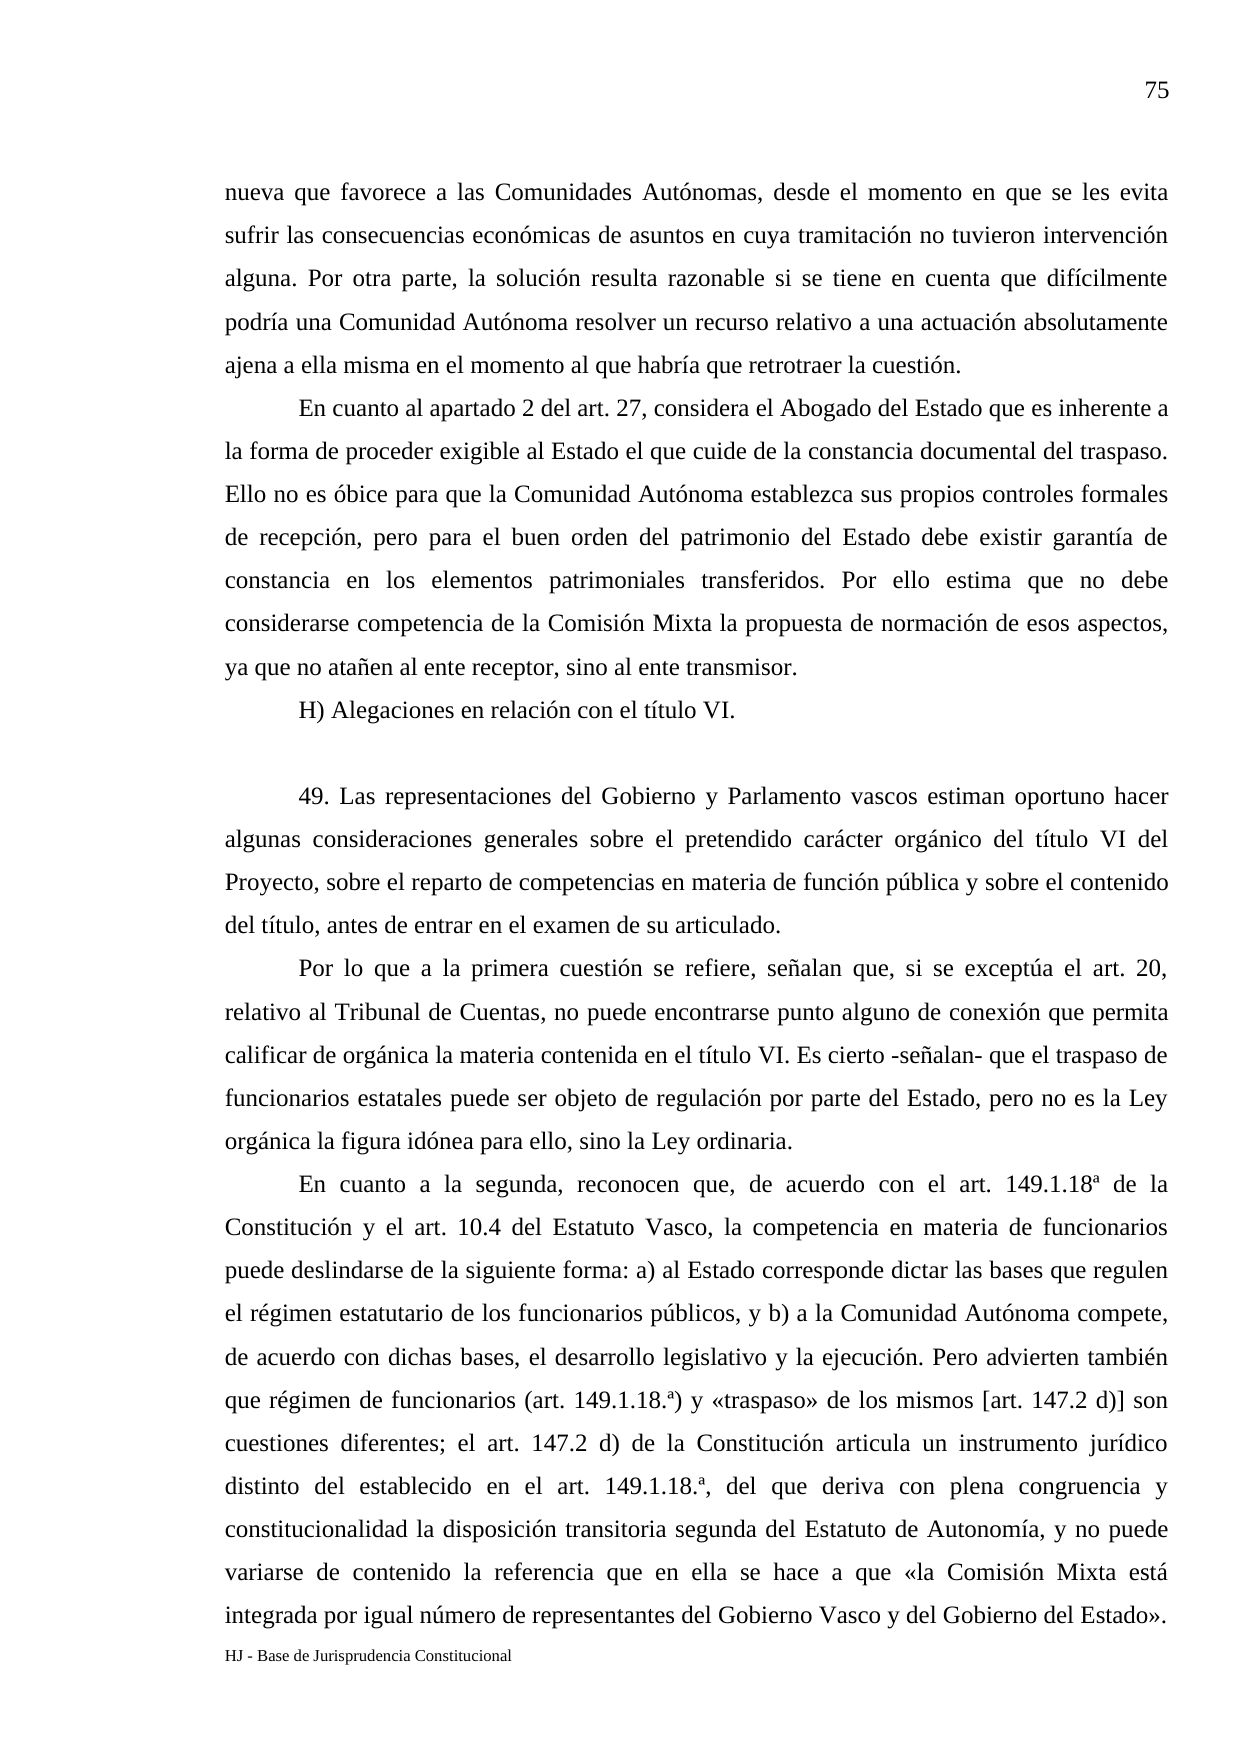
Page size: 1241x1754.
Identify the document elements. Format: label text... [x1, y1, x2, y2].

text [224, 177, 1169, 378]
text En cuanto a la segunda, reconocen que, de acuerdo con el art. 149.1.18ª de la Constitución y el art. 10.4 del Estatuto Vasco, la competencia en materia de funcionarios puede deslindarse de la siguiente forma: a) al Estado corresponde dictar las bases que regulen el régimen estatutario de los funcionarios públicos, y b) a la Comunidad Autónoma compete, de acuerdo con dichas bases, el desarrollo legislativo y la ejecución. Pero advierten también que régimen de funcionarios (art. 149.1.18.ª) y «traspaso» de los mismos [art. 147.2 d)] son cuestiones diferentes; el art. 147.2 d) de la Constitución articula un instrumento jurídico distinto del establecido en el art. 149.1.18.ª, del que deriva con plena congruencia y constitucionalidad la disposición transitoria segunda del Estatuto de Autonomía, y no puede variarse de contenido la referencia que en ella se hace a que «la Comisión Mixta está integrada por igual número de representantes del Gobierno Vasco y del Gobierno del Estado». [224, 1169, 1169, 1629]
text Por lo que a la primera cuestión se refiere, señalan que, si se exceptúa el art. 20, relativo al Tribunal de Cuentas, no puede encontrarse punto alguno de conexión que permita calificar de orgánica la materia contenida en el título VI. Es cierto -señalan- que el traspaso de funcionarios estatales puede ser objeto de regulación por parte del Estado, pero no es la Ley orgánica la figura idónea para ello, sino la Ley ordinaria. [224, 953, 1169, 1155]
text En cuanto al apartado 2 del art. 27, considera el Abogado del Estado que es inherente a la forma de proceder exigible al Estado el que cuide de la constancia documental del traspaso. Ello no es óbice para que la Comunidad Autónoma establezca sus propios controles formales de recepción, pero para el buen orden del patrimonio del Estado debe existir garantía de constancia en los elementos patrimoniales transferidos. Por ello estima que no debe considerarse competencia de la Comisión Mixta la propuesta de normación de esos aspectos, ya que no atañen al ente receptor, sino al ente transmisor. [224, 393, 1169, 680]
text 49. Las representaciones del Gobierno y Parlamento vascos estiman oportuno hacer algunas consideraciones generales sobre el pretendido carácter orgánico del título VI del Proyecto, sobre el reparto de competencias en materia de función pública y sobre el contenido del título, antes de entrar en el examen de su articulado. [224, 781, 1169, 939]
text H) Alegaciones en relación con el título VI. [224, 695, 1169, 723]
